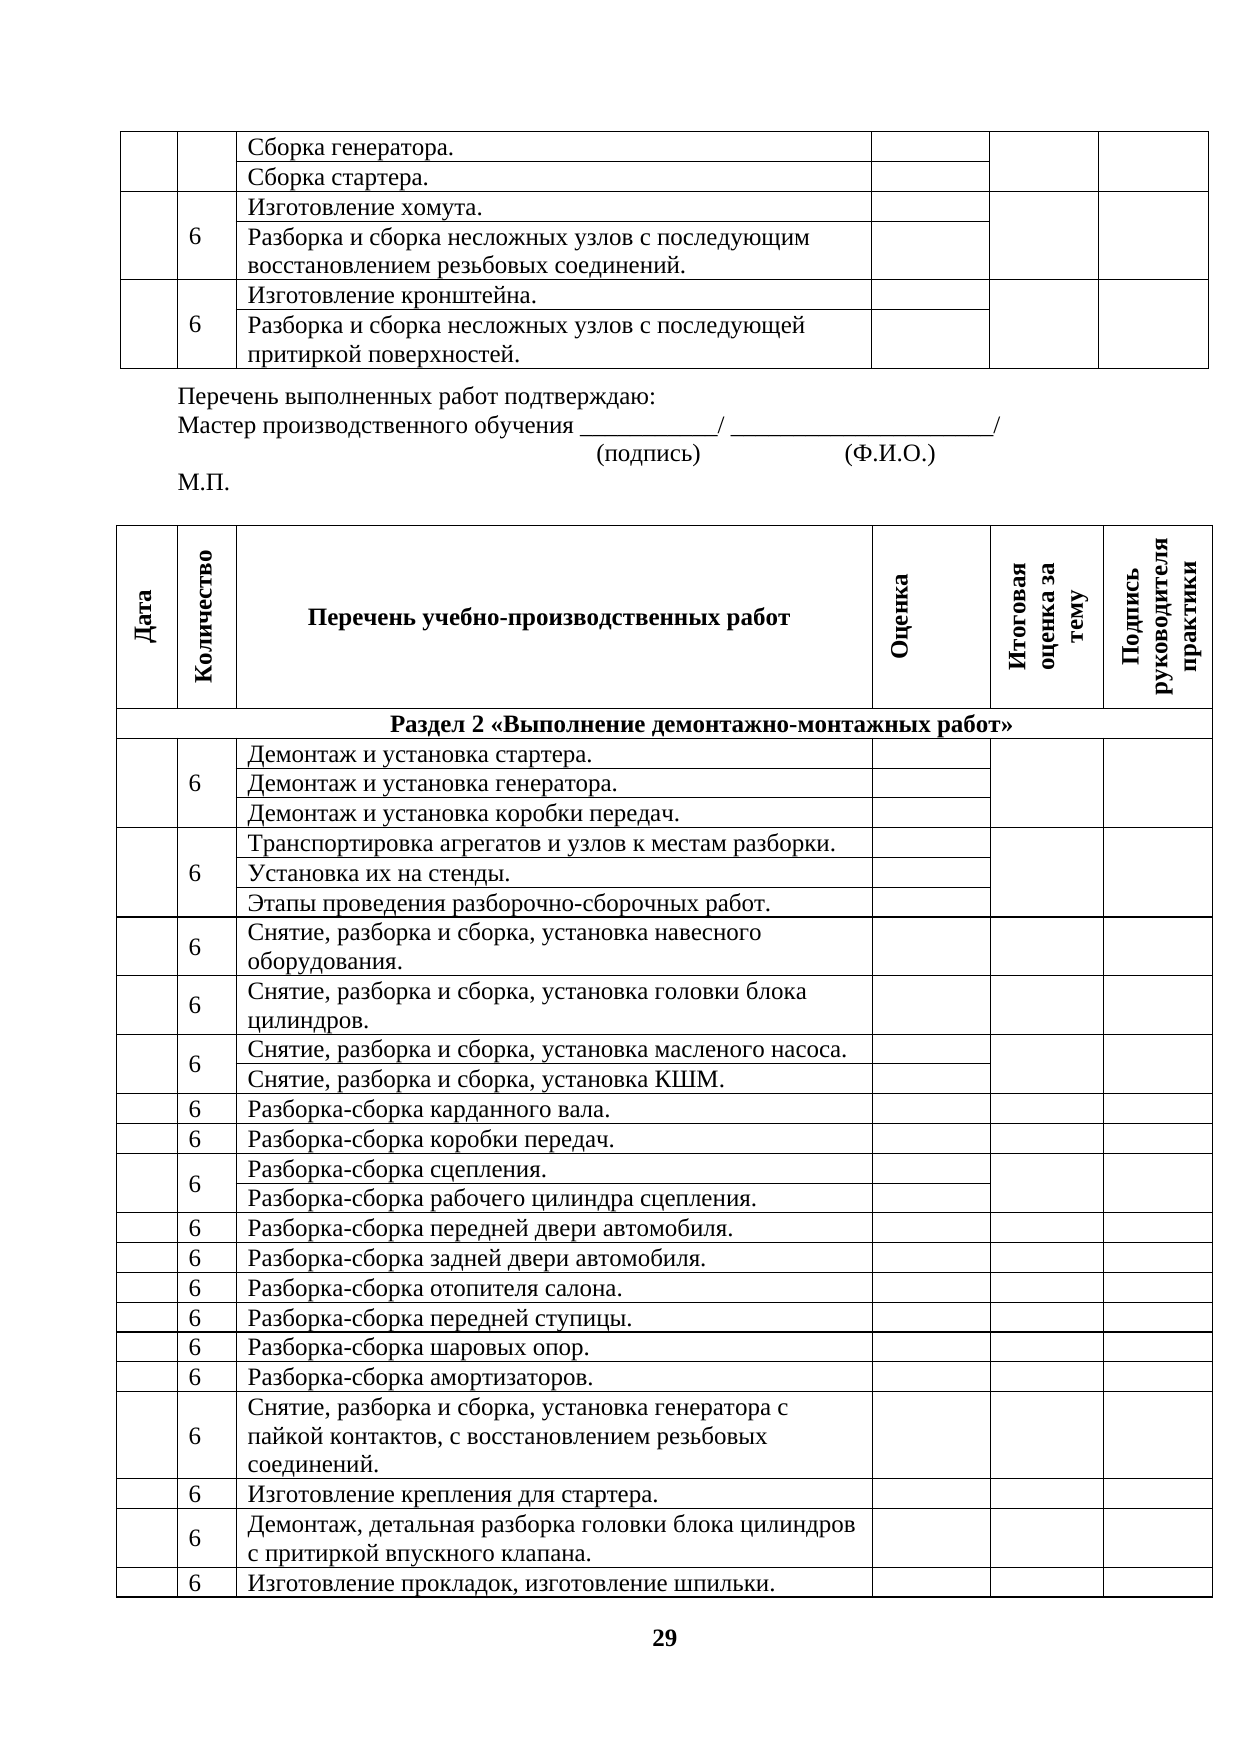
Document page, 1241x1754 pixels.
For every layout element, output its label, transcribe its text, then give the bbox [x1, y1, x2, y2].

table_cell [117, 828, 177, 916]
table_cell Транспортировка агрегатов и узлов к местам разборки. [237, 828, 872, 857]
table_cell [873, 1303, 990, 1331]
table_cell Сборка стартера. [237, 162, 871, 191]
table_cell Изготовление кронштейна. [237, 280, 871, 309]
table_cell [117, 1243, 177, 1272]
table_cell Снятие, разборка и сборка, установка КШМ. [237, 1064, 872, 1093]
table_cell 6 [178, 1213, 236, 1242]
table_cell [872, 162, 989, 191]
table_cell [1099, 132, 1208, 191]
table_cell 6 [178, 1035, 236, 1093]
table_cell 6 [178, 192, 236, 279]
text (подпись) (Ф.И.О.) [177, 438, 1152, 467]
table_cell 6 [178, 1509, 236, 1567]
table_cell 6 [178, 1273, 236, 1302]
table_cell [873, 1184, 990, 1212]
table_cell [1104, 828, 1212, 916]
table_cell [121, 192, 177, 279]
table_cell [873, 1479, 990, 1508]
table_cell 6 [178, 1392, 236, 1478]
table_cell Снятие, разборка и сборка, установка головки блока цилиндров. [237, 976, 872, 1033]
table_cell Разборка-сборка шаровых опор. [237, 1333, 872, 1361]
table_cell [1099, 192, 1208, 279]
table_cell [117, 1213, 177, 1242]
table_cell Снятие, разборка и сборка, установка навесного оборудования. [237, 918, 872, 975]
table_cell Демонтаж и установка генератора. [237, 769, 872, 797]
table_cell [117, 1392, 177, 1478]
table_cell [1104, 1124, 1212, 1153]
table_cell [117, 1362, 177, 1391]
table_cell Разборка-сборка задней двери автомобиля. [237, 1243, 872, 1272]
table_cell [872, 222, 989, 279]
table_cell [991, 1392, 1103, 1478]
table_cell Этапы проведения разборочно-сборочных работ. [237, 888, 872, 916]
table_cell [117, 739, 177, 827]
table_cell [1104, 1035, 1212, 1093]
table_cell [873, 1333, 990, 1361]
table_cell [991, 1479, 1103, 1508]
table_cell [117, 976, 177, 1033]
table_cell Раздел 2 «Выполнение демонтажно-монтажных работ» [117, 709, 1212, 738]
text Перечень выполненных работ подтверждаю: [177, 381, 1152, 410]
table_cell [991, 1154, 1103, 1212]
table_cell [873, 1362, 990, 1391]
table_cell 6 [178, 132, 236, 191]
table_cell [1104, 1094, 1212, 1123]
table_cell [990, 280, 1098, 367]
table_cell [873, 1124, 990, 1153]
table_cell 6 [178, 1154, 236, 1212]
table_cell [873, 1064, 990, 1093]
table_cell [873, 1094, 990, 1123]
table_cell [117, 1568, 177, 1596]
table_cell [873, 858, 990, 887]
table_cell 6 [178, 918, 236, 975]
table_header Дата [117, 526, 177, 708]
table_cell [991, 828, 1103, 916]
table_cell 6 [178, 1124, 236, 1153]
table_cell [117, 1303, 177, 1331]
text Мастер производственного обучения ___________/ _____________________/ [177, 410, 1152, 438]
table_cell Снятие, разборка и сборка, установка масленого насоса. [237, 1035, 872, 1063]
table_cell [1104, 1333, 1212, 1361]
table_cell [991, 976, 1103, 1033]
table_cell [991, 1124, 1103, 1153]
table_cell [117, 1094, 177, 1123]
table_cell 6 [178, 1479, 236, 1508]
table_cell [117, 1273, 177, 1302]
table_cell [1104, 976, 1212, 1033]
table_cell [117, 1035, 177, 1093]
table_cell [873, 1509, 990, 1567]
table_cell Установка их на стенды. [237, 858, 872, 887]
table_cell [117, 1154, 177, 1212]
table_cell [991, 1243, 1103, 1272]
table_cell [872, 132, 989, 161]
table_cell [872, 280, 989, 309]
table_cell [990, 192, 1098, 279]
table_cell [873, 1273, 990, 1302]
table_cell 6 [178, 280, 236, 367]
table_cell 6 [178, 828, 236, 916]
table_cell [117, 918, 177, 975]
table_cell Разборка-сборка рабочего цилиндра сцепления. [237, 1184, 872, 1212]
table_cell [873, 888, 990, 916]
table_cell Разборка-сборка карданного вала. [237, 1094, 872, 1123]
table_cell [117, 1509, 177, 1567]
table_cell [1104, 1243, 1212, 1272]
table_cell 6 [178, 1243, 236, 1272]
table_cell [873, 918, 990, 975]
table_cell Сборка генератора. [237, 132, 871, 161]
table_cell [991, 1035, 1103, 1093]
table_cell [872, 192, 989, 221]
table_cell [991, 1303, 1103, 1331]
table_cell [1104, 1303, 1212, 1331]
table_cell [1104, 918, 1212, 975]
table_cell 6 [178, 1333, 236, 1361]
table_cell [991, 1509, 1103, 1567]
table_cell [873, 1154, 990, 1182]
table_cell [991, 1568, 1103, 1596]
table_cell Изготовление хомута. [237, 192, 871, 221]
table_cell [117, 1124, 177, 1153]
table_cell [1104, 1392, 1212, 1478]
table_cell 6 [178, 976, 236, 1033]
table_cell [873, 1213, 990, 1242]
table_cell Разборка-сборка коробки передач. [237, 1124, 872, 1153]
table_cell Разборка-сборка отопителя салона. [237, 1273, 872, 1302]
table_cell [1104, 1509, 1212, 1567]
table_cell Демонтаж и установка стартера. [237, 739, 872, 767]
table_cell [873, 1568, 990, 1596]
table_cell Снятие, разборка и сборка, установка генератора с пайкой контактов, с восстановлением резьбовых соединений. [237, 1392, 872, 1478]
table_cell [991, 739, 1103, 827]
table_cell [872, 310, 989, 367]
table_cell [991, 1333, 1103, 1361]
table_header Итоговая оценка за тему [991, 526, 1103, 708]
table_cell Демонтаж и установка коробки передач. [237, 798, 872, 827]
table_header Количество часов [178, 526, 236, 708]
table_cell Разборка-сборка амортизаторов. [237, 1362, 872, 1391]
table_cell [121, 280, 177, 367]
table_cell Разборка-сборка сцепления. [237, 1154, 872, 1182]
table_cell Демонтаж, детальная разборка головки блока цилиндров с притиркой впускного клапана. [237, 1509, 872, 1567]
table_cell [1099, 280, 1208, 367]
table_header Перечень учебно-производственных работ [237, 526, 872, 708]
table_cell [873, 1035, 990, 1063]
table_cell [1104, 1213, 1212, 1242]
table_cell [873, 769, 990, 797]
table_cell 6 [178, 1303, 236, 1331]
table_cell [873, 739, 990, 767]
text М.П. [177, 467, 1152, 496]
table_cell [1104, 1568, 1212, 1596]
table_cell Изготовление крепления для стартера. [237, 1479, 872, 1508]
table_cell Разборка-сборка передней ступицы. [237, 1303, 872, 1331]
table_cell [873, 1392, 990, 1478]
table_cell 6 [178, 1568, 236, 1596]
table_cell 6 [178, 1362, 236, 1391]
table_cell [121, 132, 177, 191]
table_cell [991, 1213, 1103, 1242]
table_cell [1104, 1273, 1212, 1302]
table_cell [117, 1333, 177, 1361]
table_cell [991, 1273, 1103, 1302]
table_cell [1104, 1362, 1212, 1391]
table_cell 6 [178, 1094, 236, 1123]
table_cell [1104, 739, 1212, 827]
table_cell [1104, 1479, 1212, 1508]
table_cell Разборка и сборка несложных узлов с последующим восстановлением резьбовых соединений. [237, 222, 871, 279]
table_cell [873, 798, 990, 827]
table_cell [873, 1243, 990, 1272]
table_cell Изготовление прокладок, изготовление шпильки. [237, 1568, 872, 1596]
table_cell [1104, 1154, 1212, 1212]
table_cell [991, 1094, 1103, 1123]
table_cell [873, 828, 990, 857]
table_cell [990, 132, 1098, 191]
table_cell Разборка и сборка несложных узлов с последующей притиркой поверхностей. [237, 310, 871, 367]
table_cell [873, 976, 990, 1033]
table_cell [991, 1362, 1103, 1391]
table_cell [991, 918, 1103, 975]
table_cell Разборка-сборка передней двери автомобиля. [237, 1213, 872, 1242]
table_header Подпись руководителя практики [1104, 526, 1212, 708]
table_header Оценка [873, 526, 990, 708]
table_cell 6 [178, 739, 236, 827]
table_cell [117, 1479, 177, 1508]
